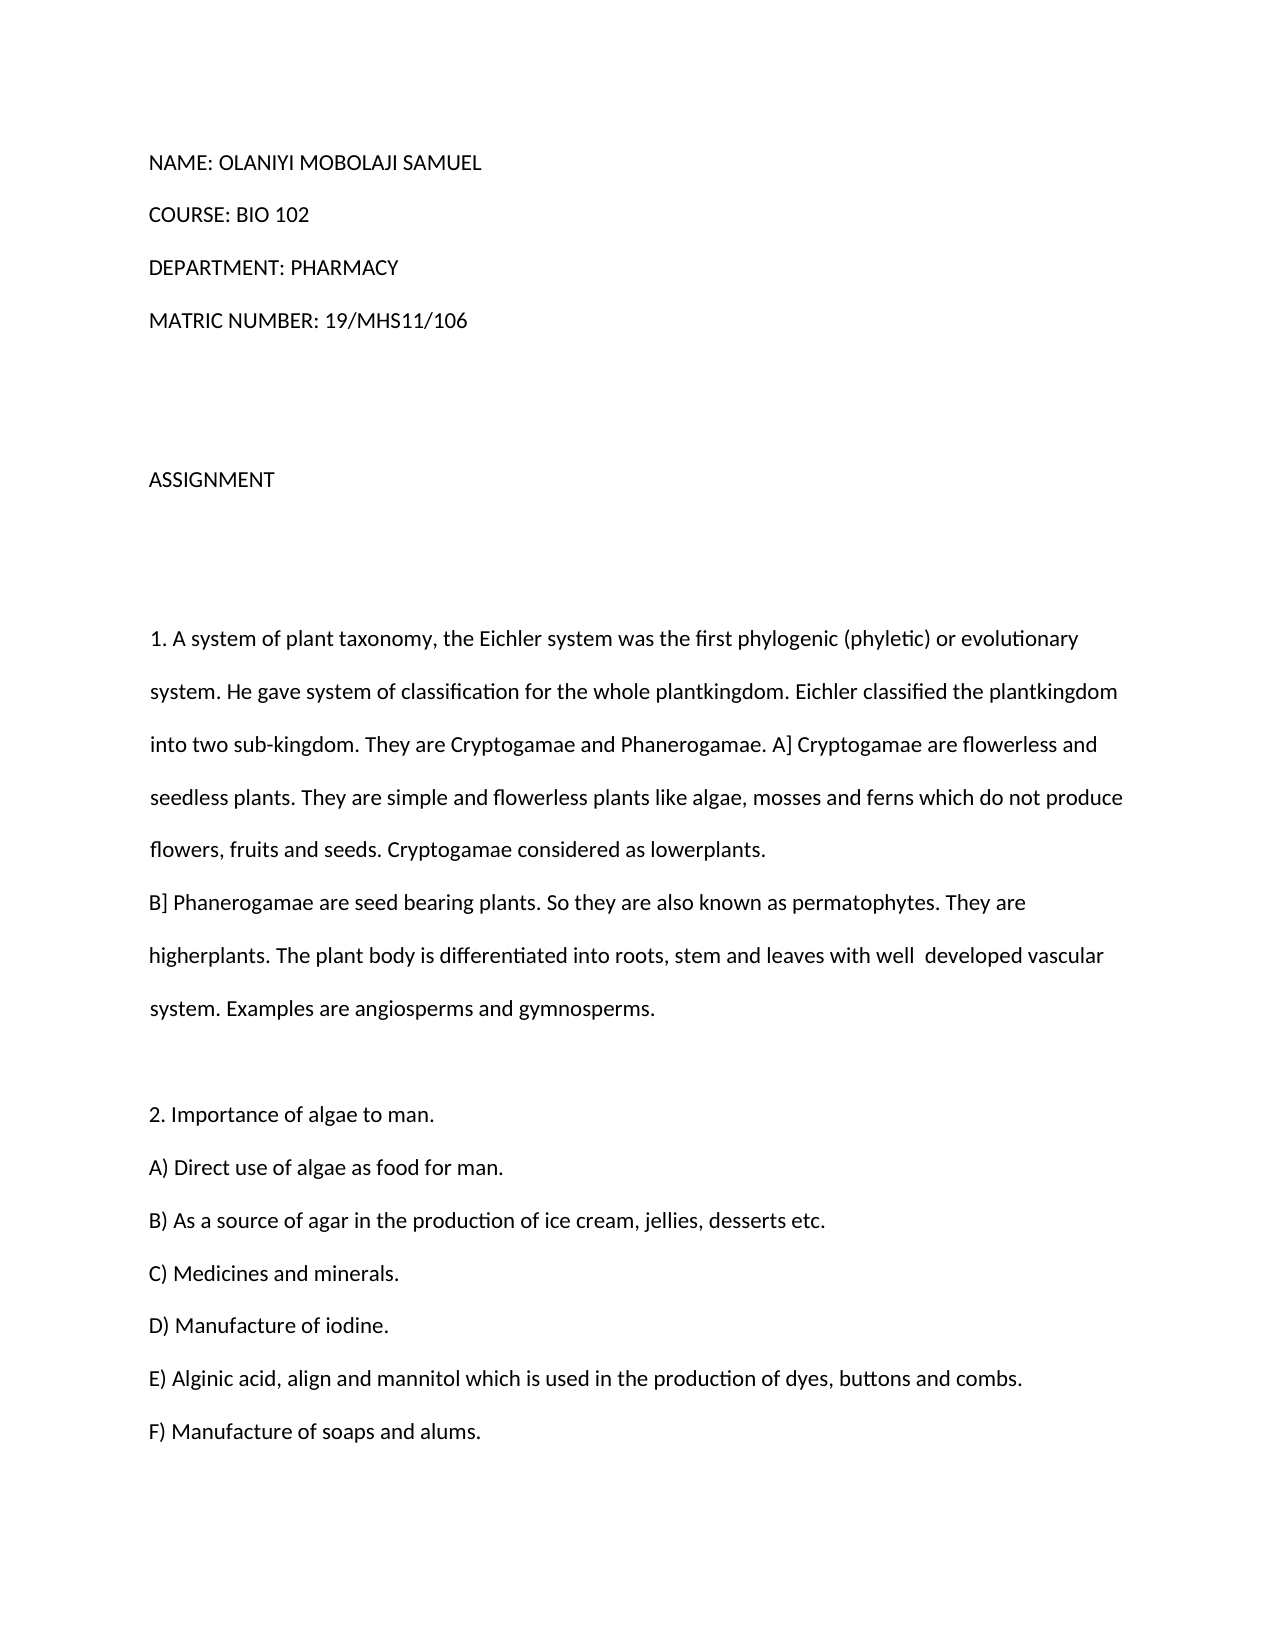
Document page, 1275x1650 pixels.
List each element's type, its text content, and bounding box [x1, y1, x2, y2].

text E) Alginic acid, align and mannitol which is used in the production of dyes, buttons and combs. [148, 1364, 1134, 1392]
text B) As a source of agar in the production of ice cream, jellies, desserts etc. [148, 1206, 1134, 1234]
text MATRIC NUMBER: 19/MHS11/106 [148, 306, 1134, 334]
text A) Direct use of algae as food for man. [148, 1153, 1134, 1181]
text D) Manufacture of iodine. [148, 1311, 1134, 1339]
text B] Phanerogamae are seed bearing plants. So they are also known as permatophytes. They are [148, 888, 1134, 917]
text NAME: OLANIYI MOBOLAJI SAMUEL [148, 148, 1134, 176]
text C) Medicines and minerals. [148, 1259, 1134, 1287]
text DEPARTMENT: PHARMACY [148, 253, 1134, 281]
text 2. Importance of algae to man. [148, 1100, 1134, 1128]
text F) Manufacture of soaps and alums. [148, 1417, 1134, 1445]
text 1. A system of plant taxonomy, the Eichler system was the first phylogenic (phyletic) or evolutionary system. He gave system of classification for the whole plantkingdom. Eichler classified the plantkingdom into two sub-kingdom. They are Cryptogamae and Phanerogamae. A] Cryptogamae are flowerless and seedless plants. They are simple and flowerless plants like algae, mosses and ferns which do not produce flowers, fruits and seeds. Cryptogamae considered as lowerplants. [150, 624, 1134, 864]
text higherplants. The plant body is differentiated into roots, stem and leaves with well developed vascular system. Examples are angiosperms and gymnosperms. [148, 941, 1134, 1022]
text ASSIGNMENT [148, 465, 1134, 493]
text COURSE: BIO 102 [148, 201, 1134, 228]
